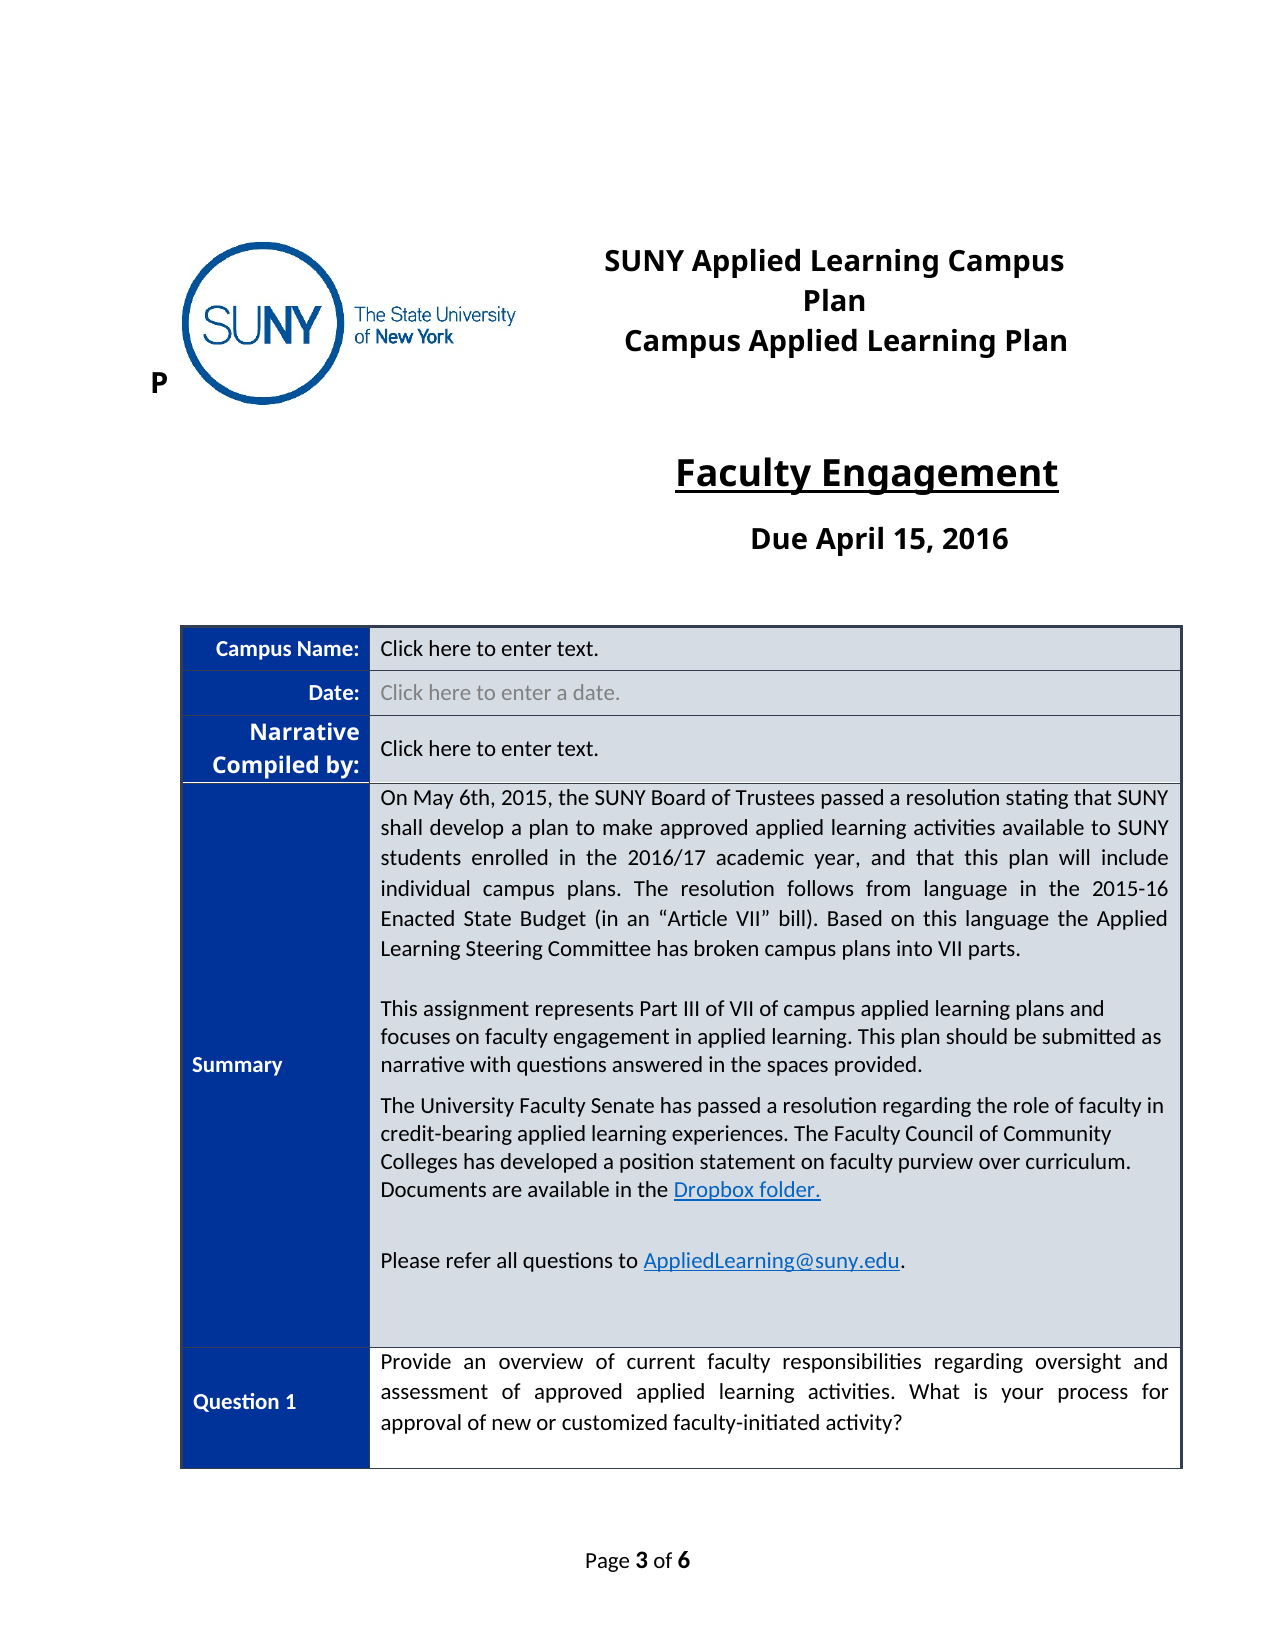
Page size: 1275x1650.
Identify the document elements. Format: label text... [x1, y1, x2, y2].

text Faculty Engagement [150, 447, 1125, 498]
subtitle SUNY Applied Learning Campus Plan [581, 241, 1087, 320]
text Due April 15, 2016 [150, 518, 1125, 558]
table_cell Date: [183, 671, 369, 715]
table_cell Narrative Compiled by: [183, 716, 369, 782]
text Campus Applied Learning Plan Part III [530, 320, 1125, 402]
table_header Campus Name: [183, 628, 369, 670]
table_cell Summary [183, 784, 369, 1347]
table_cell [370, 1348, 1180, 1468]
picture [167, 232, 530, 414]
table_cell On May 6th, 2015, the SUNY Board of Trustees passed a resolution stating that SUNY shall develop a plan to make approved applied learning activities available to SUNY students enrolled in the 2016/17 academic year, and that this plan will include individual campus plans. The resolution follows from language in the 2015-16 Enacted State Budget (in an “Article VII” bill). Based on this language the Applied Learning Steering Committee has broken campus plans into VII parts. This assignment represents Part III of VII of campus applied learning plans and focuses on faculty engagement in applied learning. This plan should be submitted as narrative with questions answered in the spaces provided. The University Faculty Senate has passed a resolution regarding the role of faculty in credit-bearing applied learning experiences. The Faculty Council of Community Colleges has developed a position statement on faculty purview over curriculum. Documents are available in the Dropbox folder. Please refer all questions to AppliedLearning@suny.edu. [370, 784, 1180, 1347]
table_cell Question 1 [183, 1348, 369, 1468]
